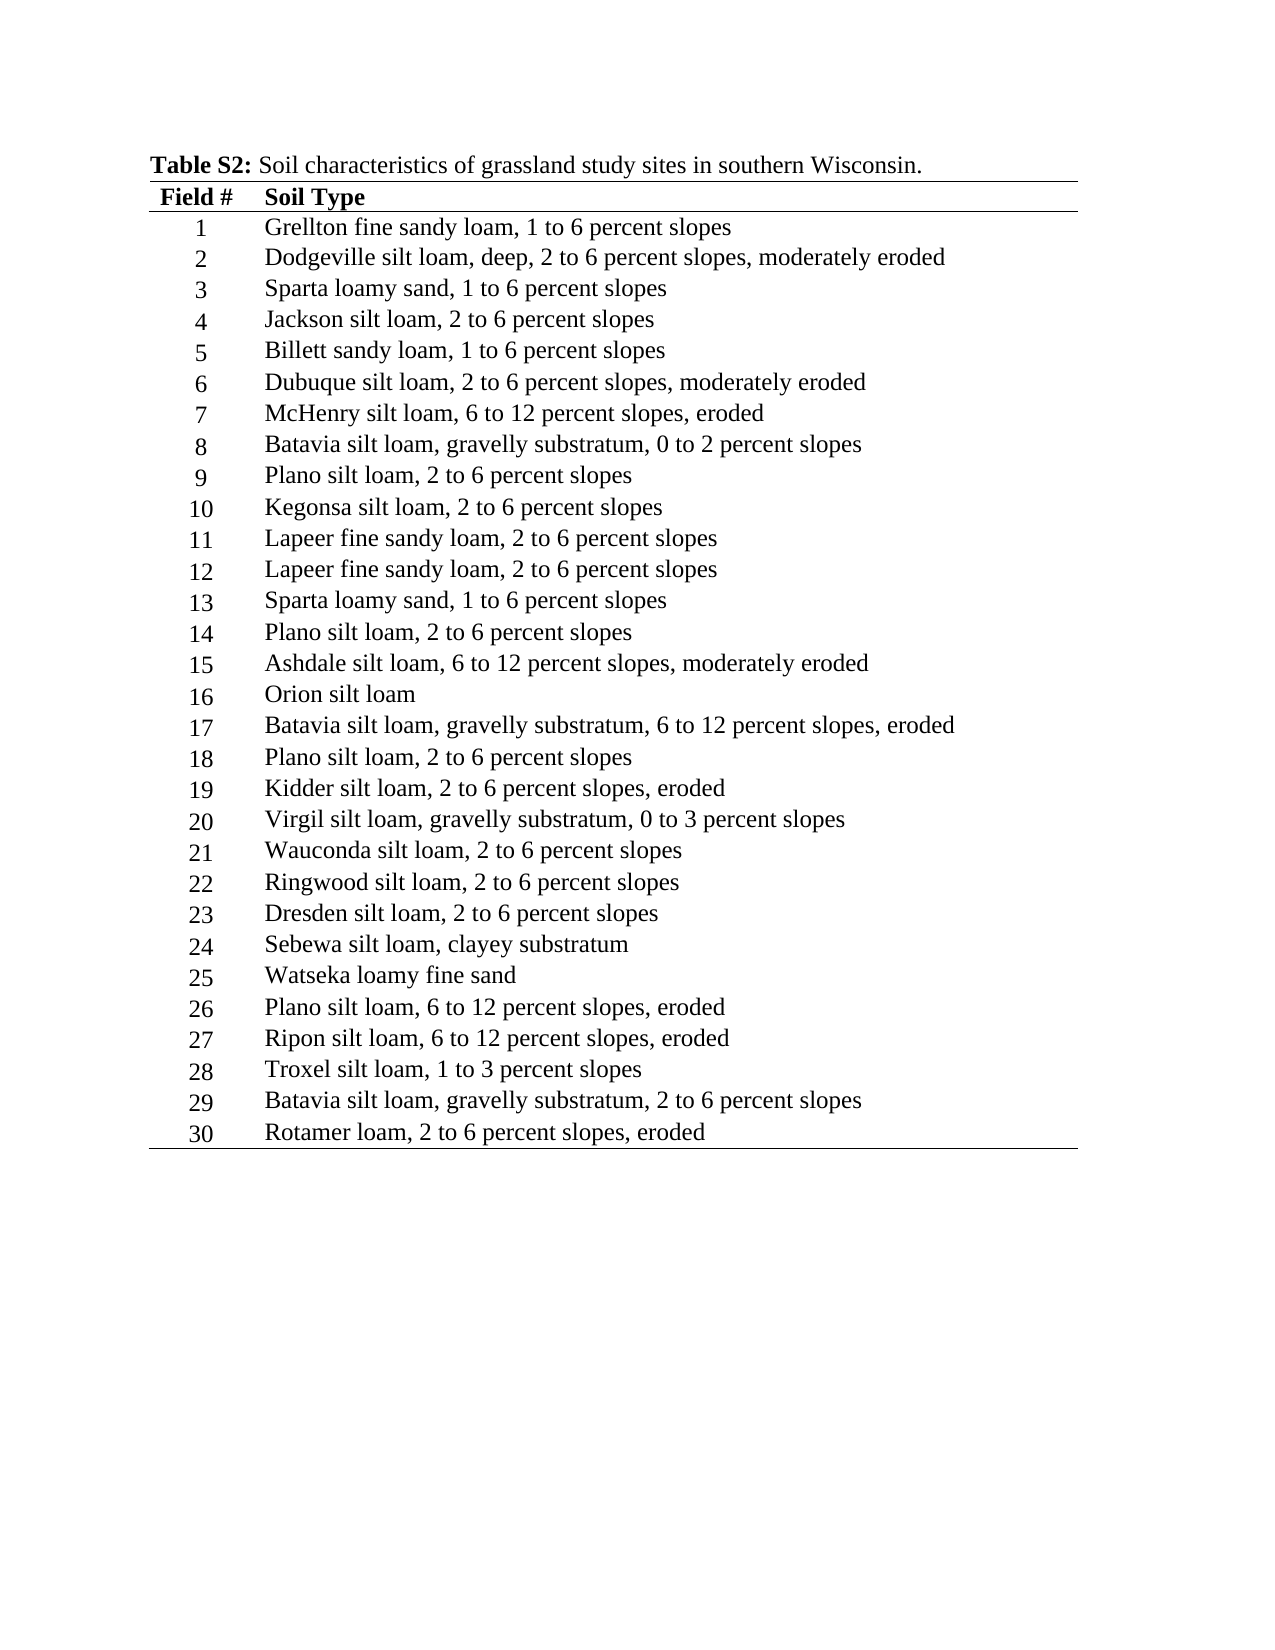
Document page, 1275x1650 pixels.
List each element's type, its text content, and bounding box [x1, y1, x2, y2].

table_cell Dubuque silt loam, 2 to 6 percent slopes, moderately eroded [253, 367, 1078, 398]
table_cell Ripon silt loam, 6 to 12 percent slopes, eroded [253, 1023, 1078, 1054]
table_cell Jackson silt loam, 2 to 6 percent slopes [253, 304, 1078, 336]
table_cell 27 [149, 1023, 253, 1054]
text Table S2: Soil characteristics of grassland study sites in southern Wisconsin. [150, 150, 1078, 181]
table_cell Wauconda silt loam, 2 to 6 percent slopes [253, 836, 1078, 867]
table_cell Batavia silt loam, gravelly substratum, 6 to 12 percent slopes, eroded [253, 711, 1078, 742]
table_cell 26 [149, 992, 253, 1023]
table_cell Batavia silt loam, gravelly substratum, 2 to 6 percent slopes [253, 1086, 1078, 1117]
table_cell Kegonsa silt loam, 2 to 6 percent slopes [253, 492, 1078, 523]
table_cell Plano silt loam, 6 to 12 percent slopes, eroded [253, 992, 1078, 1023]
table_cell 11 [149, 523, 253, 554]
table_header Field # [149, 182, 253, 211]
table_cell 15 [149, 648, 253, 679]
table_cell Rotamer loam, 2 to 6 percent slopes, eroded [253, 1117, 1078, 1148]
table_cell 8 [149, 429, 253, 461]
table_cell 21 [149, 836, 253, 867]
table_cell 3 [149, 273, 253, 304]
table_cell 24 [149, 929, 253, 961]
table_cell 14 [149, 617, 253, 648]
table_cell Batavia silt loam, gravelly substratum, 0 to 2 percent slopes [253, 429, 1078, 461]
table_cell 5 [149, 336, 253, 367]
table_cell 4 [149, 304, 253, 336]
table_cell Grellton fine sandy loam, 1 to 6 percent slopes [253, 212, 1078, 242]
table_cell Ringwood silt loam, 2 to 6 percent slopes [253, 867, 1078, 898]
table_cell 6 [149, 367, 253, 398]
table_cell 19 [149, 773, 253, 804]
table_cell Dresden silt loam, 2 to 6 percent slopes [253, 898, 1078, 929]
table_cell 2 [149, 242, 253, 273]
table_cell 16 [149, 679, 253, 711]
table_cell 30 [149, 1117, 253, 1148]
table_cell 1 [149, 212, 253, 242]
table_cell 10 [149, 492, 253, 523]
table_cell Lapeer fine sandy loam, 2 to 6 percent slopes [253, 554, 1078, 586]
table_cell 23 [149, 898, 253, 929]
table_cell Ashdale silt loam, 6 to 12 percent slopes, moderately eroded [253, 648, 1078, 679]
table_cell 25 [149, 961, 253, 992]
table_cell Plano silt loam, 2 to 6 percent slopes [253, 617, 1078, 648]
table_cell Dodgeville silt loam, deep, 2 to 6 percent slopes, moderately eroded [253, 242, 1078, 273]
table_cell 9 [149, 461, 253, 492]
table_cell 13 [149, 586, 253, 617]
table_cell 22 [149, 867, 253, 898]
table_cell Sparta loamy sand, 1 to 6 percent slopes [253, 586, 1078, 617]
table_cell Lapeer fine sandy loam, 2 to 6 percent slopes [253, 523, 1078, 554]
table_cell 29 [149, 1086, 253, 1117]
table_cell 7 [149, 398, 253, 429]
table_cell Virgil silt loam, gravelly substratum, 0 to 3 percent slopes [253, 804, 1078, 836]
table_cell 17 [149, 711, 253, 742]
table_cell Troxel silt loam, 1 to 3 percent slopes [253, 1054, 1078, 1086]
table_cell Plano silt loam, 2 to 6 percent slopes [253, 461, 1078, 492]
table_cell McHenry silt loam, 6 to 12 percent slopes, eroded [253, 398, 1078, 429]
table_cell Plano silt loam, 2 to 6 percent slopes [253, 742, 1078, 773]
table_cell Billett sandy loam, 1 to 6 percent slopes [253, 336, 1078, 367]
table_cell Orion silt loam [253, 679, 1078, 711]
table_header Soil Type [253, 182, 1078, 211]
table_cell 18 [149, 742, 253, 773]
table_cell Sparta loamy sand, 1 to 6 percent slopes [253, 273, 1078, 304]
table_cell Sebewa silt loam, clayey substratum [253, 929, 1078, 961]
table_cell Kidder silt loam, 2 to 6 percent slopes, eroded [253, 773, 1078, 804]
table_cell 12 [149, 554, 253, 586]
table_cell 20 [149, 804, 253, 836]
table_cell Watseka loamy fine sand [253, 961, 1078, 992]
table_cell 28 [149, 1054, 253, 1086]
